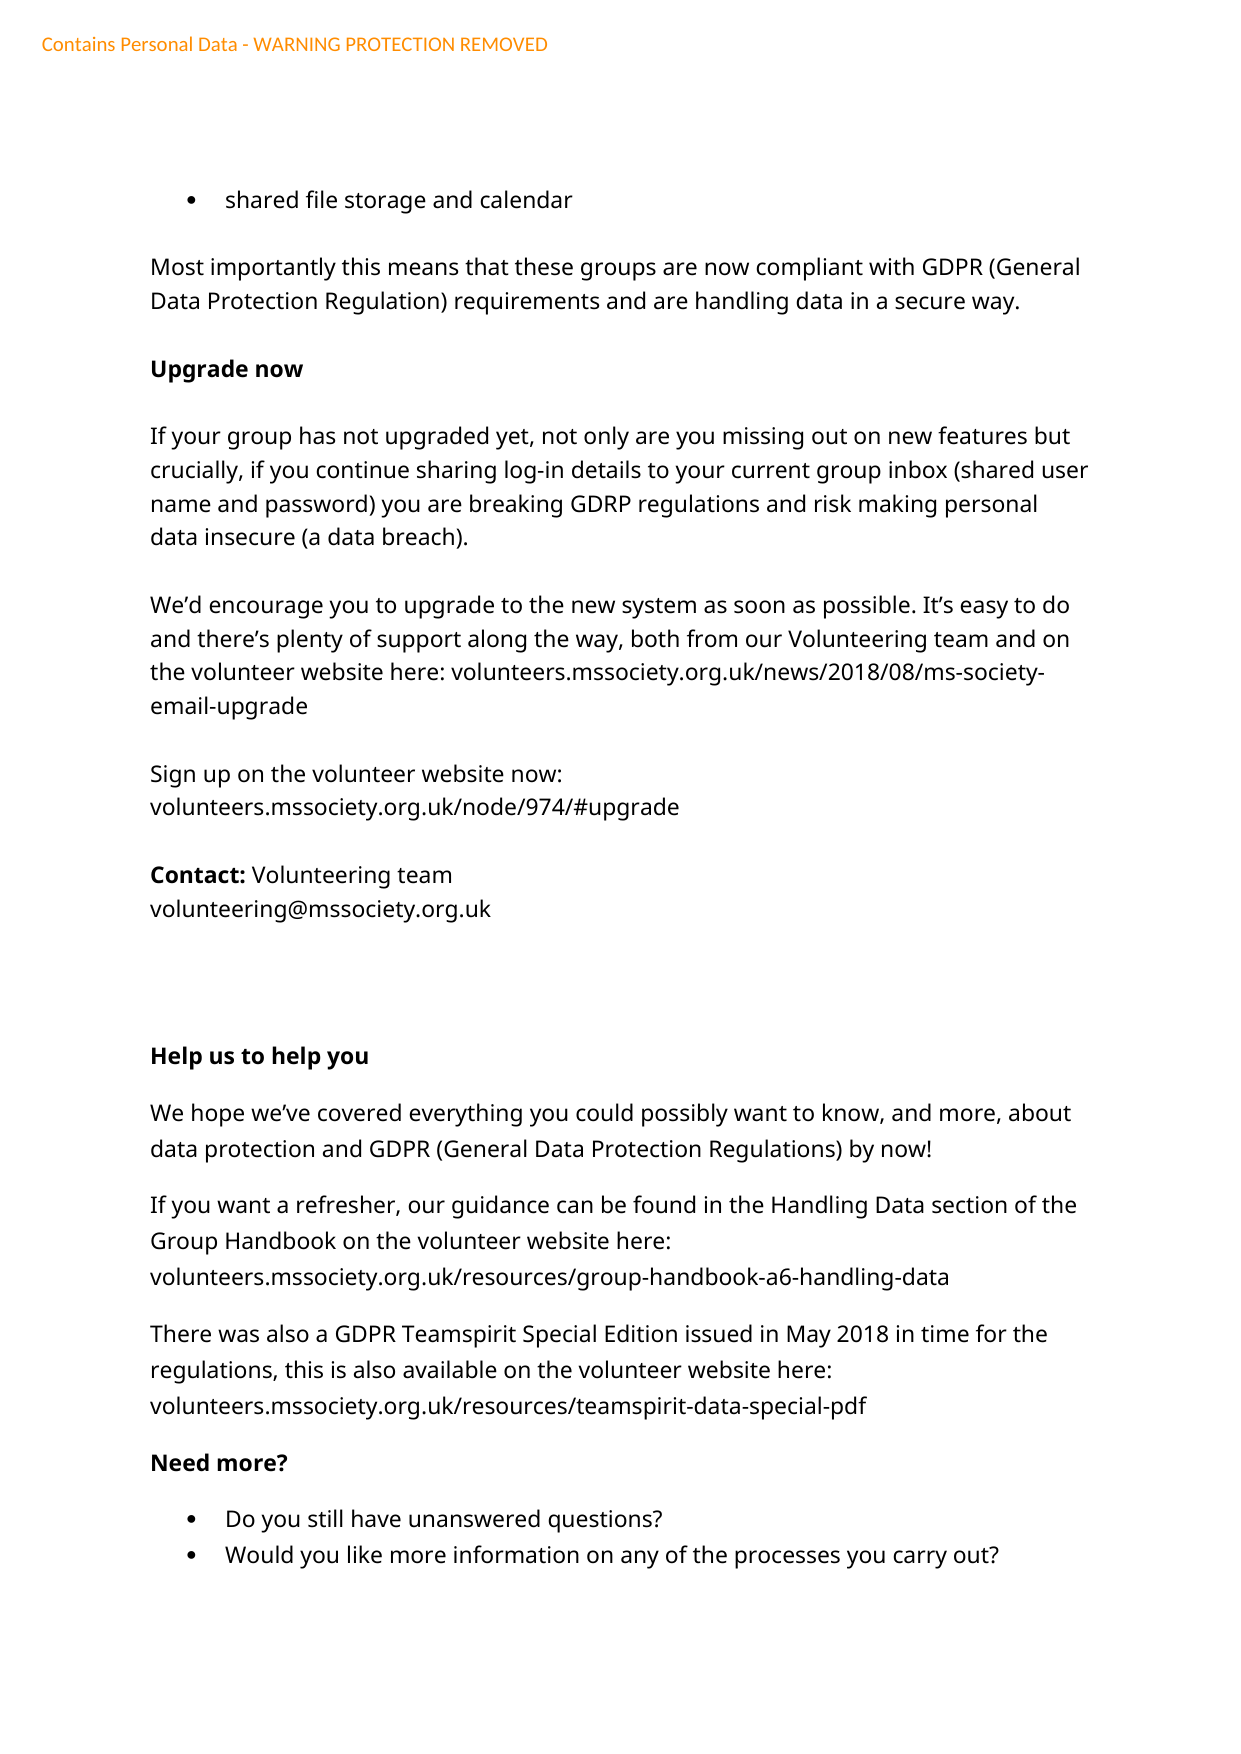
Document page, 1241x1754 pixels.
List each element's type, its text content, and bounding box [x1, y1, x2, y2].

text If your group has not upgraded yet, not only are you missing out on new features but crucially, if you continue sharing log-in details to your current group inbox (shared user name and password) you are breaking GDRP regulations and risk making personal data insecure (a data breach). [150, 420, 1090, 552]
list shared file storage and calendar [187, 184, 1090, 215]
text Help us to help you [150, 1040, 1090, 1071]
text Most importantly this means that these groups are now compliant with GDPR (General Data Protection Regulation) requirements and are handling data in a secure way. [150, 251, 1090, 316]
text If you want a refresher, our guidance can be found in the Handling Data section of the Group Handbook on the volunteer website here: volunteers.mssociety.org.uk/resources/group-handbook-a6-handling-data [150, 1189, 1090, 1292]
text Contact: Volunteering team volunteering@mssociety.org.uk [150, 859, 1090, 924]
text We’d encourage you to upgrade to the new system as soon as possible. It’s easy to do and there’s plenty of support along the way, both from our Volunteering team and on the volunteer website here: volunteers.mssociety.org.uk/news/2018/08/ms-society-email-upgrade [150, 589, 1090, 721]
text Upgrade now [150, 352, 1090, 384]
text Need more? [150, 1447, 1090, 1478]
text Sign up on the volunteer website now: volunteers.mssociety.org.uk/node/974/#upgrade [150, 757, 1090, 822]
list Do you still have unanswered questions? [187, 1503, 1090, 1534]
text There was also a GDPR Teamspirit Special Edition issued in May 2018 in time for the regulations, this is also available on the volunteer website here: volunteers.mssociety.org.uk/resources/teamspirit-data-special-pdf [150, 1318, 1090, 1421]
text We hope we’ve covered everything you could possibly want to know, and more, about data protection and GDPR (General Data Protection Regulations) by now! [150, 1097, 1090, 1164]
list Would you like more information on any of the processes you carry out? [187, 1539, 1090, 1571]
